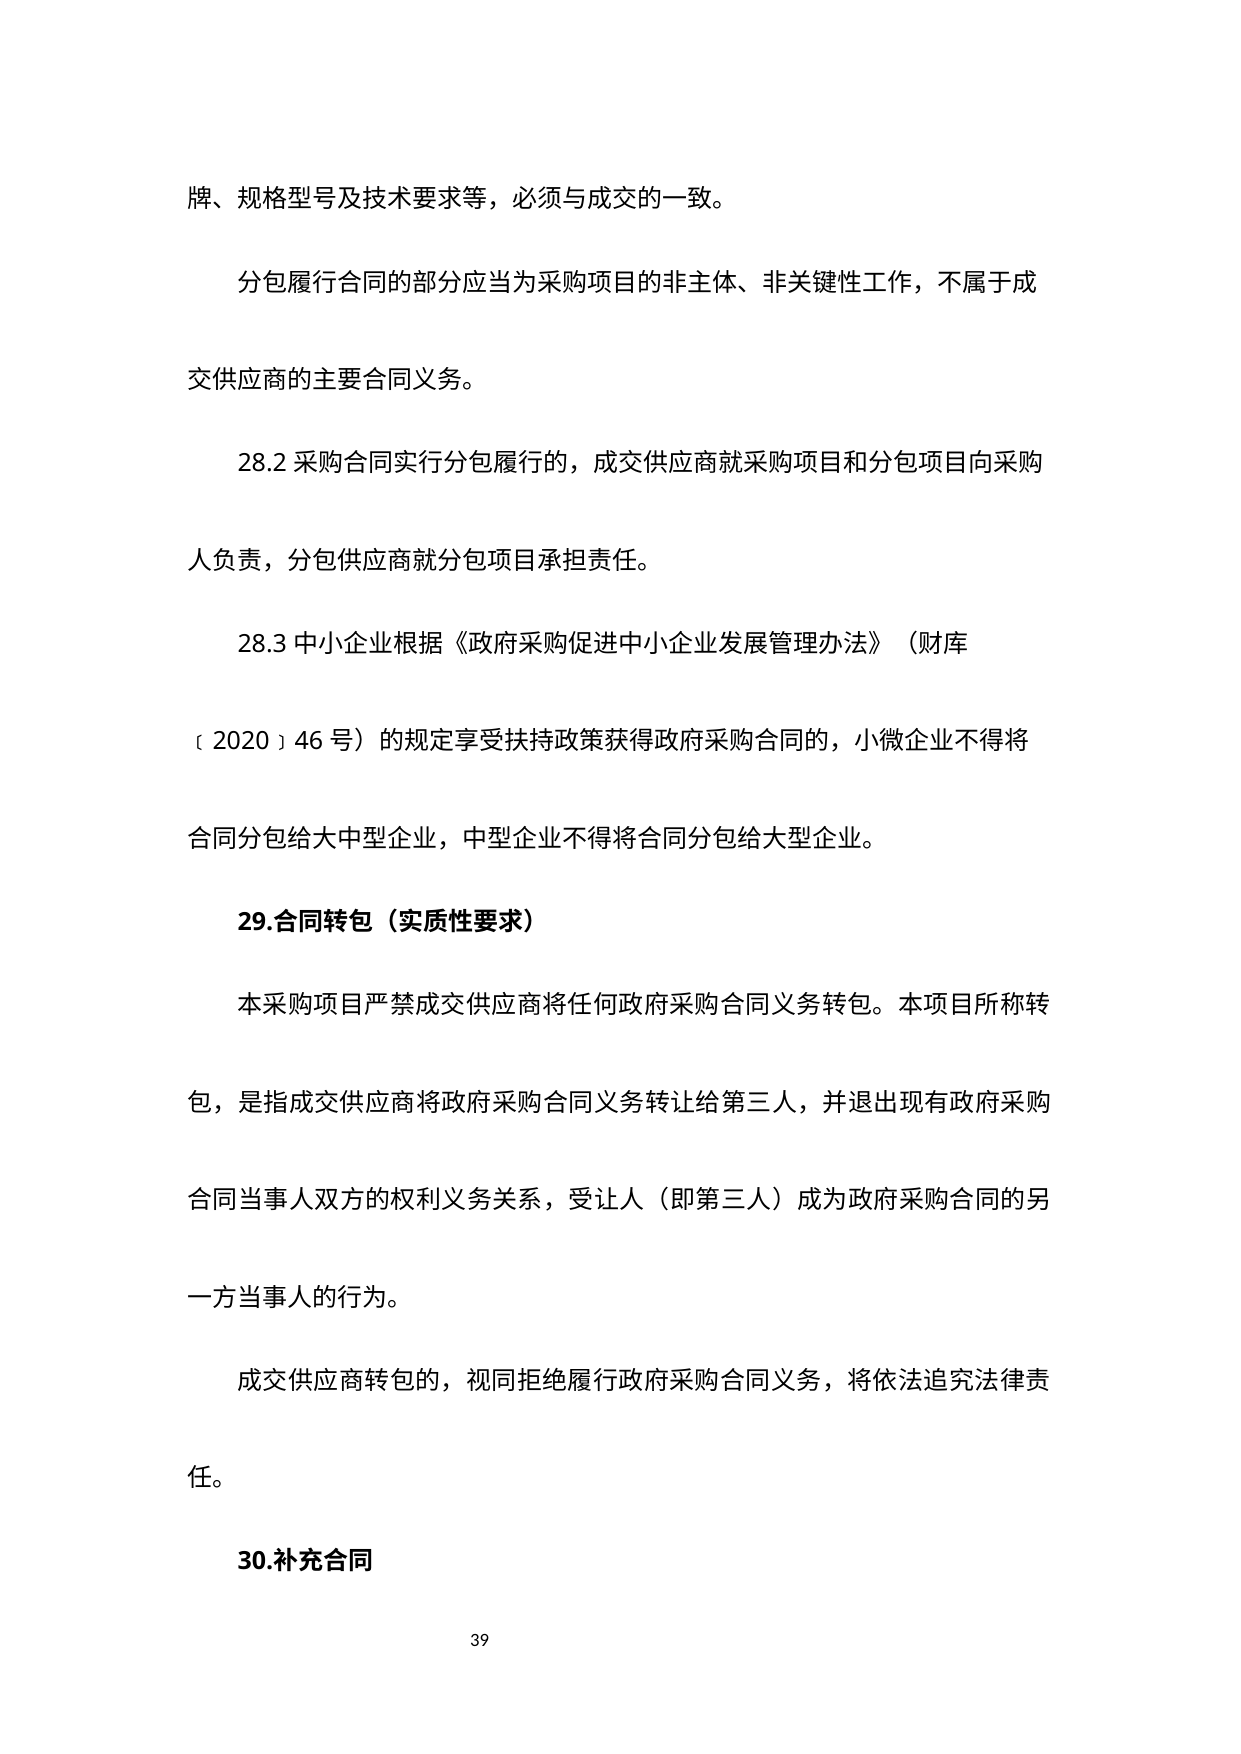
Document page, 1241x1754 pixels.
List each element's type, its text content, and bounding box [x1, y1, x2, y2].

text 本采购项目严禁成交供应商将任何政府采购合同义务转包。本项目所称转包，是指成交供应商将政府采购合同义务转让给第三人，并退出现有政府采购合同当事人双方的权利义务关系，受让人（即第三人）成为政府采购合同的另一方当事人的行为。 [187, 970, 1053, 1328]
text 30.补充合同 [187, 1526, 1053, 1591]
text 28.3 中小企业根据《政府采购促进中小企业发展管理办法》（财库﹝2020﹞46 号）的规定享受扶持政策获得政府采购合同的，小微企业不得将合同分包给大中型企业，中型企业不得将合同分包给大型企业。 [187, 609, 1053, 869]
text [187, 164, 1053, 229]
text 29.合同转包（实质性要求） [187, 887, 1053, 952]
text 成交供应商转包的，视同拒绝履行政府采购合同义务，将依法追究法律责任。 [187, 1346, 1053, 1508]
text 28.2 采购合同实行分包履行的，成交供应商就采购项目和分包项目向采购人负责，分包供应商就分包项目承担责任。 [187, 428, 1053, 591]
text 分包履行合同的部分应当为采购项目的非主体、非关键性工作，不属于成交供应商的主要合同义务。 [187, 248, 1053, 410]
